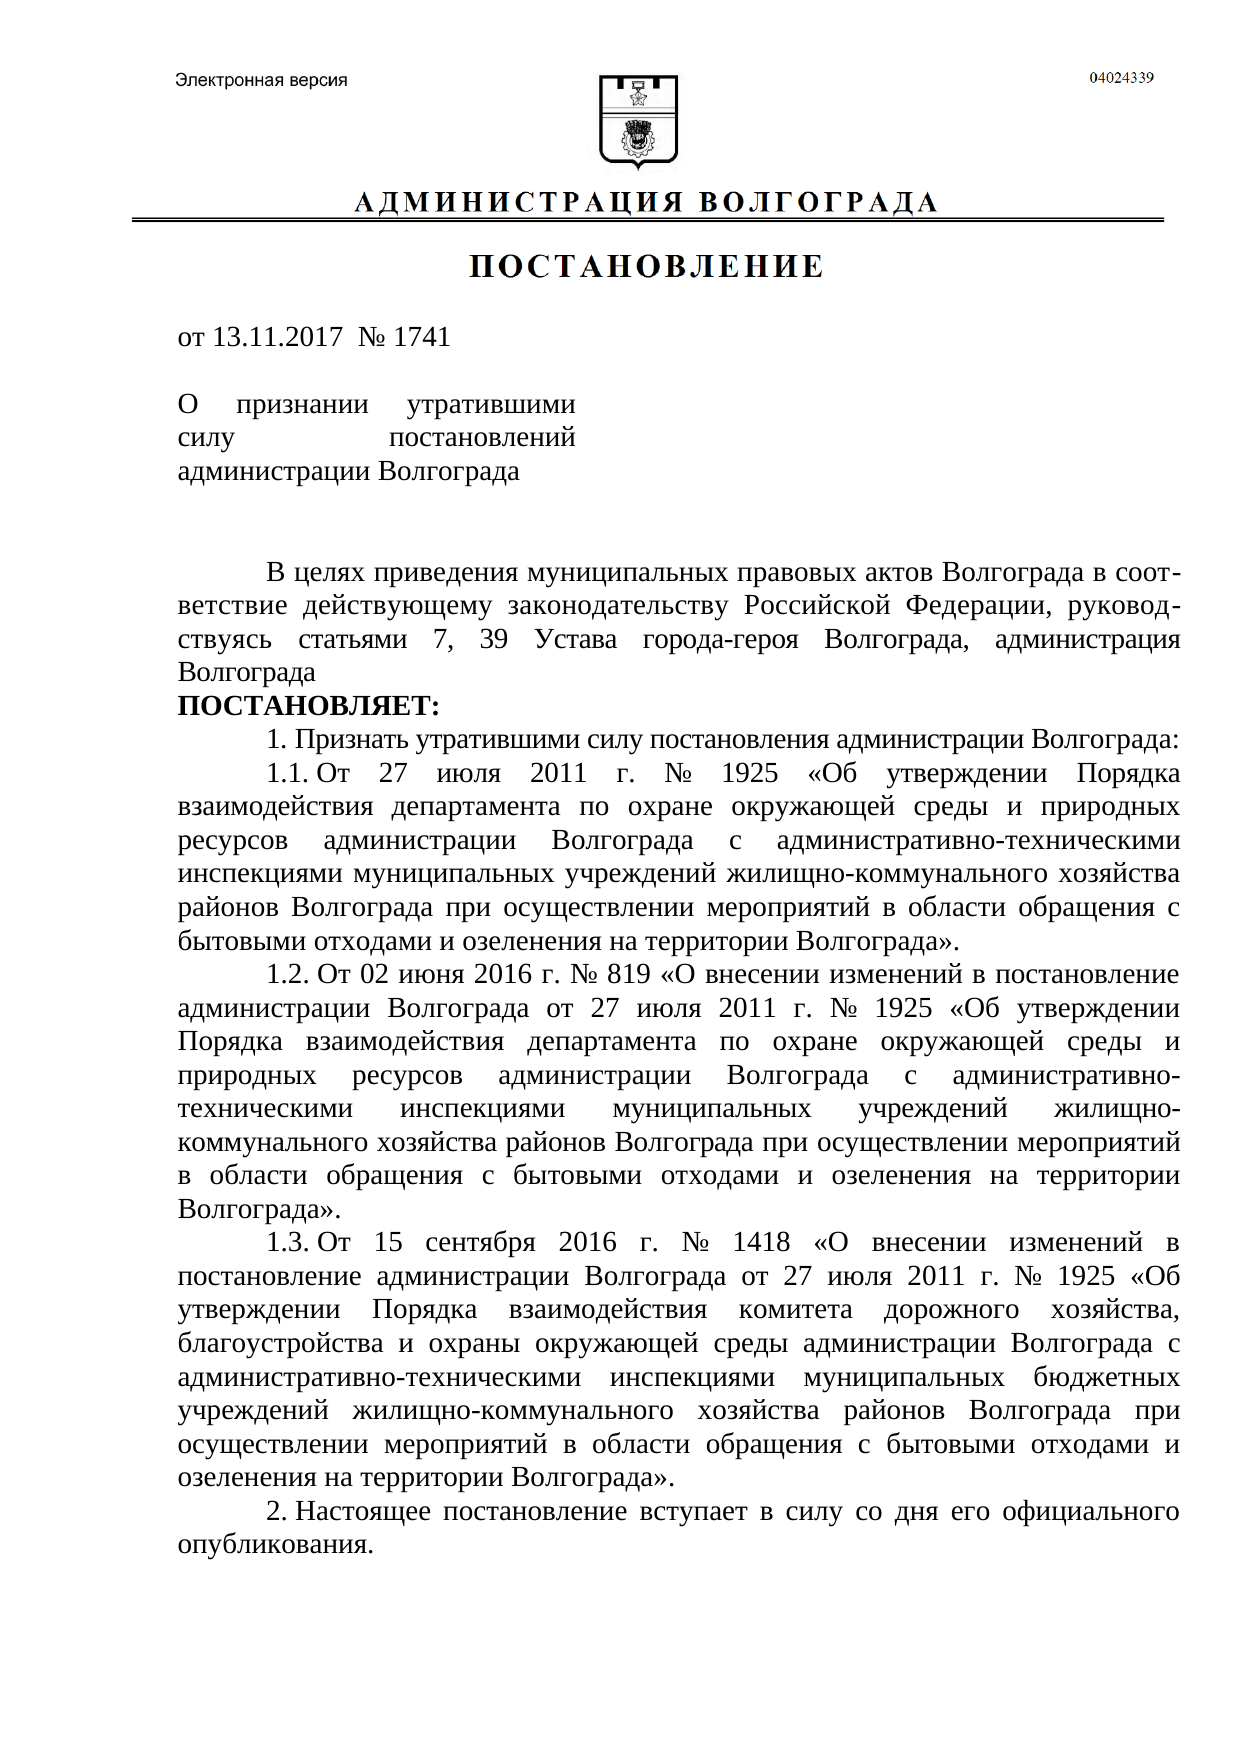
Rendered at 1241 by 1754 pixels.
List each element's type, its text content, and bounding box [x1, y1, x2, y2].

text В целях приведения муниципальных правовых актов Волгограда в соответствие действующему законодательству Российской Федерации, руководствуясь статьями 7, 39 Устава города-героя Волгограда, администрация Волгограда [177, 554, 1181, 688]
text 1.3. От 15 сентября 2016 г. № 1418 «О внесении изменений в постановление администрации Волгограда от 27 июля 2011 г. № 1925 «Об утверждении Порядка взаимодействия комитета дорожного хозяйства, благоустройства и охраны окружающей среды администрации Волгограда с административно-техническими инспекциями муниципальных бюджетных учреждений жилищно-коммунального хозяйства районов Волгограда при осуществлении мероприятий в области обращения с бытовыми отходами и озеленения на территории Волгограда». [177, 1224, 1181, 1493]
text 2. Настоящее постановление вступает в силу со дня его официального опубликования. [177, 1493, 1181, 1560]
picture [118, 41, 1180, 291]
text ПОСТАНОВЛЯЕТ: [177, 688, 1181, 721]
text от 13.11.2017 № 1741 [177, 319, 1181, 352]
text О признании утратившими силу постановлений администрации Волгограда [177, 386, 576, 487]
text 1.2. От 02 июня 2016 г. № 819 «О внесении изменений в постановление администрации Волгограда от 27 июля 2011 г. № 1925 «Об утверждении Порядка взаимодействия департамента по охране окружающей среды и природных ресурсов администрации Волгограда с административно-техническими инспекциями муниципальных учреждений жилищно-коммунального хозяйства районов Волгограда при осуществлении мероприятий в области обращения с бытовыми отходами и озеленения на территории Волгограда». [177, 956, 1181, 1224]
text 1. Признать утратившими силу постановления администрации Волгограда: [177, 721, 1181, 755]
table_header [107, 41, 1192, 319]
text 1.1. От 27 июля 2011 г. № 1925 «Об утверждении Порядка взаимодействия департамента по охране окружающей среды и природных ресурсов администрации Волгограда с административно-техническими инспекциями муниципальных учреждений жилищно-коммунального хозяйства районов Волгограда при осуществлении мероприятий в области обращения с бытовыми отходами и озеленения на территории Волгограда». [177, 755, 1181, 956]
